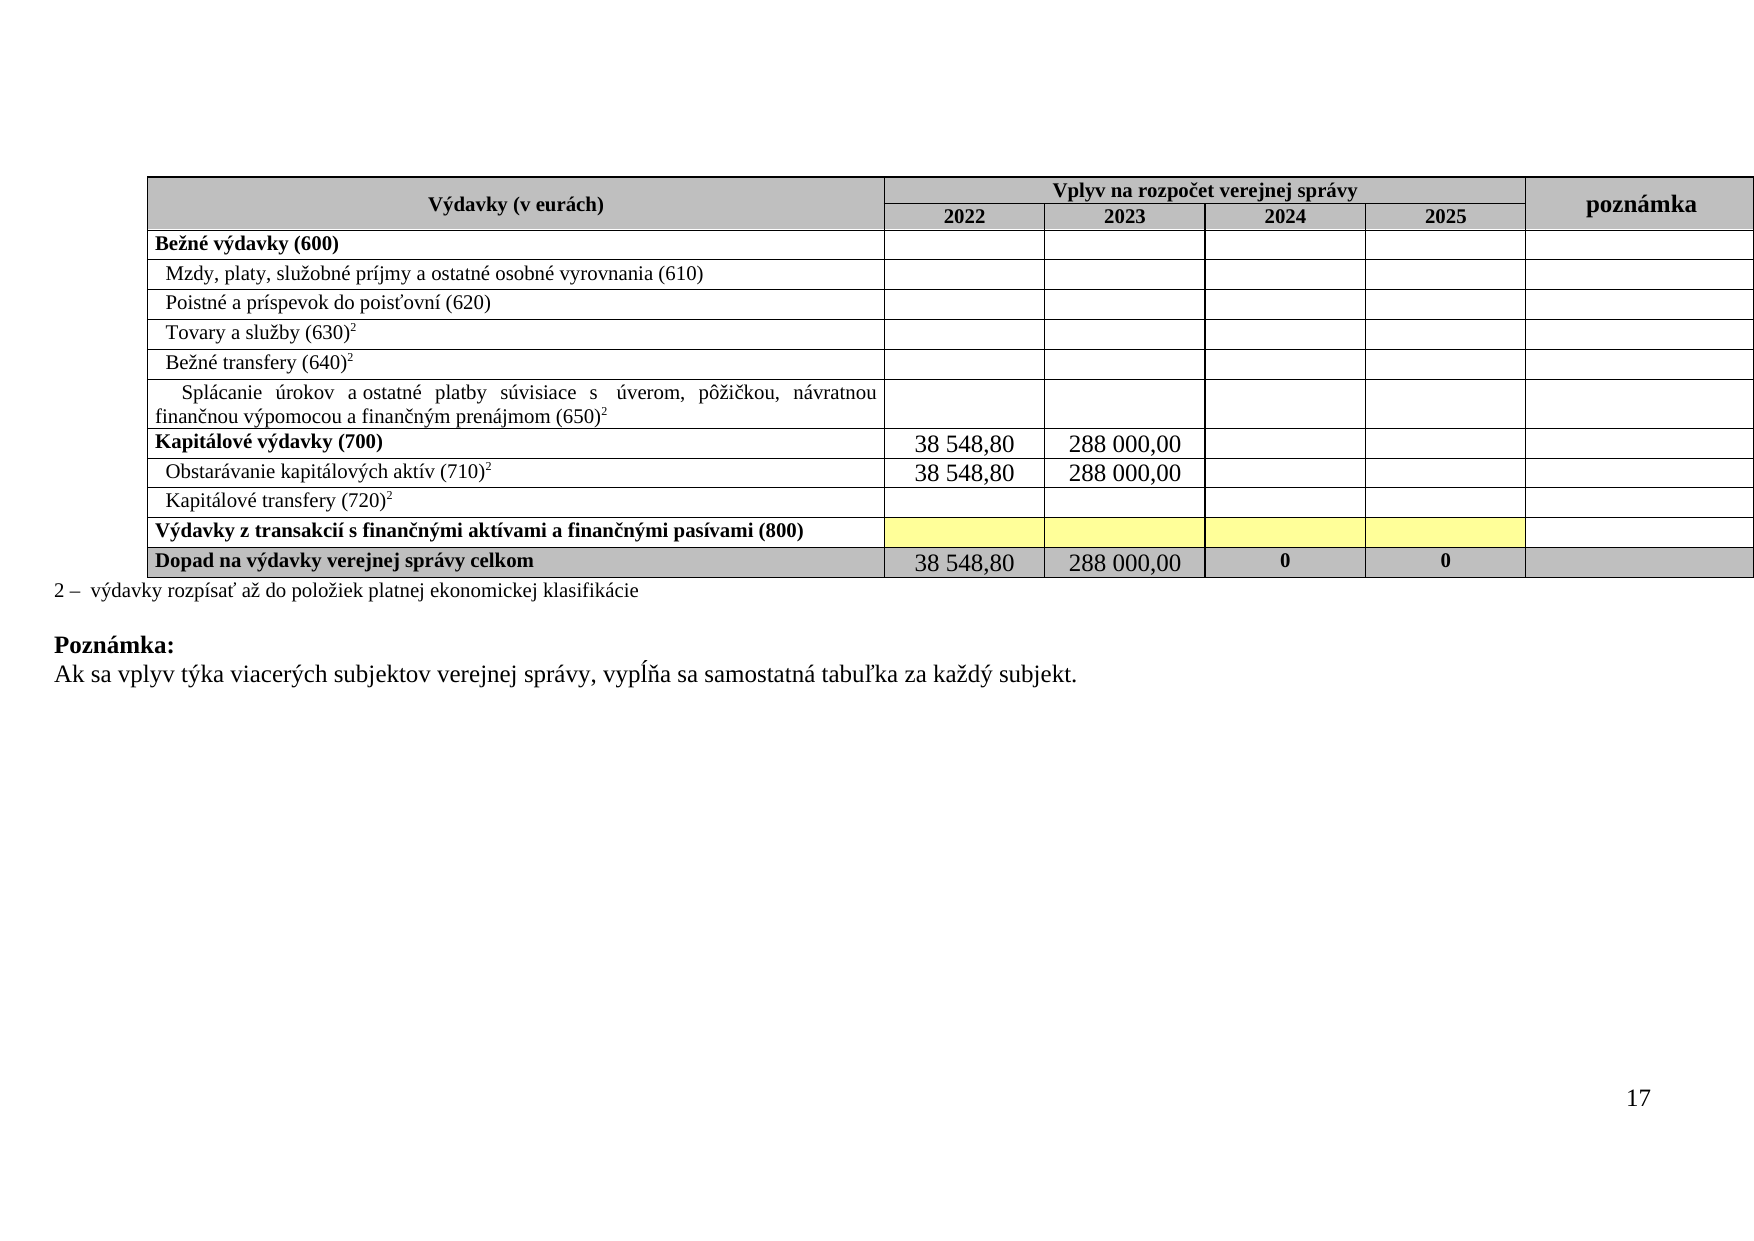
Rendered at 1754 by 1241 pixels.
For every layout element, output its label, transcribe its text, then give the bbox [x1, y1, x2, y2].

table_cell [1206, 231, 1365, 259]
table_cell 288 000,00 [1045, 459, 1204, 487]
table_cell [1366, 488, 1525, 517]
table_cell 2023 [1045, 204, 1204, 229]
table_header Vplyv na rozpočet verejnej správy [885, 178, 1525, 203]
table_cell Mzdy, platy, služobné príjmy a ostatné osobné vyrovnania (610) [148, 260, 884, 289]
table_cell [1526, 429, 1753, 457]
table_cell [1366, 518, 1525, 547]
table_cell [1366, 231, 1525, 259]
table_cell 2025 [1366, 204, 1525, 229]
table_cell Bežné výdavky (600) [148, 231, 884, 259]
table_cell [1526, 231, 1753, 259]
table_cell [885, 350, 1044, 378]
table_cell [1366, 429, 1525, 457]
table_cell [1206, 380, 1365, 428]
table_cell Splácanie úrokov a ostatné platby súvisiace s úverom, pôžičkou, návratnou finančnou výpomocou a finančným prenájmom (650)2 [148, 380, 884, 428]
table_cell Dopad na výdavky verejnej správy celkom [148, 548, 884, 577]
table_cell [1526, 548, 1753, 577]
table_cell 2024 [1206, 204, 1365, 229]
table_cell [1526, 488, 1753, 517]
table_cell [885, 231, 1044, 259]
table_cell Obstarávanie kapitálových aktív (710)2 [148, 459, 884, 487]
table_cell [1206, 260, 1365, 289]
table_cell [1526, 320, 1753, 349]
table_cell [885, 380, 1044, 428]
table_cell [1366, 260, 1525, 289]
table_cell 288 000,00 [1045, 429, 1204, 457]
table_cell 2022 [885, 204, 1044, 229]
table_cell [1366, 320, 1525, 349]
table_cell [1206, 290, 1365, 319]
table_cell [1206, 459, 1365, 487]
table_cell 288 000,00 [1045, 548, 1204, 577]
table_cell [1526, 260, 1753, 289]
table_cell [1045, 290, 1204, 319]
table_cell [1206, 320, 1365, 349]
table_cell 38 548,80 [885, 548, 1044, 577]
table_cell [885, 260, 1044, 289]
table_cell Výdavky z transakcií s finančnými aktívami a finančnými pasívami (800) [148, 518, 884, 547]
table_cell [1526, 350, 1753, 378]
table_cell 38 548,80 [885, 459, 1044, 487]
table_cell Poistné a príspevok do poisťovní (620) [148, 290, 884, 319]
table_cell [1526, 380, 1753, 428]
table_cell [885, 320, 1044, 349]
table_cell [885, 290, 1044, 319]
table_cell [1045, 231, 1204, 259]
table_header Výdavky (v eurách) [148, 178, 884, 229]
table_cell [1206, 350, 1365, 378]
table_cell [1045, 380, 1204, 428]
table_cell [1366, 459, 1525, 487]
table_cell Kapitálové transfery (720)2 [148, 488, 884, 517]
table_cell 38 548,80 [885, 429, 1044, 457]
table_cell [1526, 459, 1753, 487]
table_cell 0 [1206, 548, 1365, 577]
table_cell [1206, 429, 1365, 457]
text Poznámka: [54, 631, 1651, 659]
table_cell [1366, 380, 1525, 428]
table_cell Tovary a služby (630)2 [148, 320, 884, 349]
table_cell [1206, 488, 1365, 517]
table_cell Bežné transfery (640)2 [148, 350, 884, 378]
table_cell [1526, 290, 1753, 319]
table_cell 0 [1366, 548, 1525, 577]
table_cell Kapitálové výdavky (700) [148, 429, 884, 457]
table_cell [1045, 488, 1204, 517]
table_cell [1206, 518, 1365, 547]
table_cell [1045, 260, 1204, 289]
text Ak sa vplyv týka viacerých subjektov verejnej správy, vypĺňa sa samostatná tabuľka za každý subjekt. [54, 659, 1651, 688]
table_cell [885, 488, 1044, 517]
text 2 – výdavky rozpísať až do položiek platnej ekonomickej klasifikácie [54, 578, 1651, 602]
table_cell [1526, 518, 1753, 547]
table_cell [1366, 290, 1525, 319]
table_cell [885, 518, 1044, 547]
table_cell [1045, 518, 1204, 547]
table_cell [1366, 350, 1525, 378]
table_cell [1045, 350, 1204, 378]
table_cell [1045, 320, 1204, 349]
table_header poznámka [1526, 178, 1753, 229]
